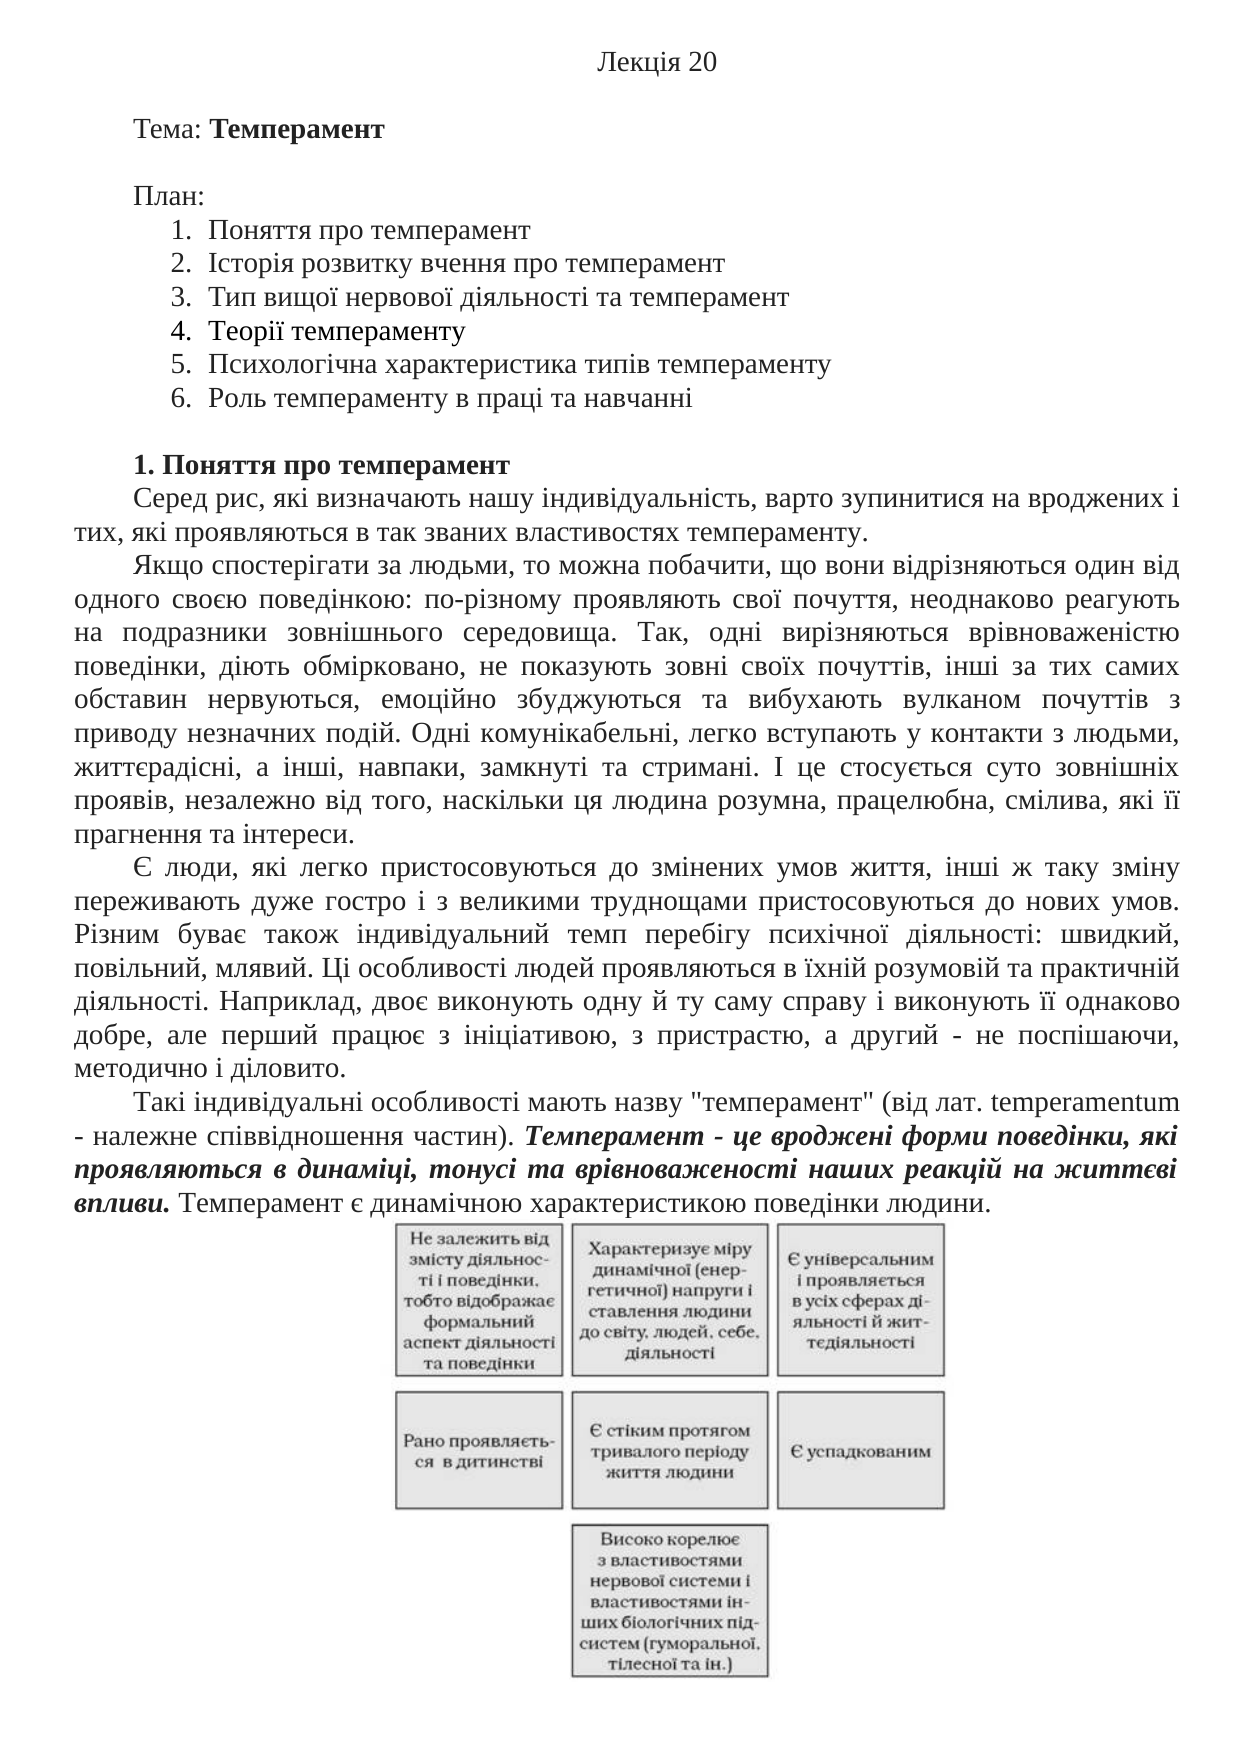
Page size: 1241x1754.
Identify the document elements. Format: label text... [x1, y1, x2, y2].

text 1. Поняття про темперамент [74, 447, 1181, 480]
list Роль темпераменту в праці та навчанні [170, 380, 1181, 413]
text План: [74, 178, 1181, 212]
list Теорії темпераменту [170, 313, 1181, 346]
text Лекція 20 [74, 44, 1181, 78]
text Серед рис, які визначають нашу індивідуальність, варто зупинитися на вроджених і тих, які проявляються в так званих властивостях темпераменту. [74, 480, 1181, 547]
text Тема: Темперамент [74, 111, 1181, 145]
text Такі індивідуальні особливості мають назву "темперамент" (від лат. temperamentum - належне співвідношення частин). Темперамент - це вроджені форми поведінки, які проявляються в динаміці, тонусі та врівноваженості наших реакцій на життєві впливи. Темперамент є динамічною характеристикою поведінки людини. [74, 1084, 1181, 1218]
list Поняття про темперамент [170, 212, 1181, 246]
picture [360, 1218, 954, 1682]
list Історія розвитку вчення про темперамент [170, 246, 1181, 279]
list Психологічна характеристика типів темпераменту [170, 346, 1181, 380]
text Є люди, які легко пристосовуються до змінених умов життя, інші ж таку зміну переживають дуже гостро і з великими труднощами пристосовуються до нових умов. Різним буває також індивідуальний темп перебігу психічної діяльності: швидкий, повільний, млявий. Ці особливості людей проявляються в їхній розумовій та практичній діяльності. Наприклад, двоє виконують одну й ту саму справу і виконують її однаково добре, але перший працює з ініціативою, з пристрастю, а другий - не поспішаючи, методично і діловито. [74, 849, 1181, 1084]
text Якщо спостерігати за людьми, то можна побачити, що вони відрізняються один від одного своєю поведінкою: по-різному проявляють свої почуття, неоднаково реагують на подразники зовнішнього середовища. Так, одні вирізняються врівноваженістю поведінки, діють обмірковано, не показують зовні своїх почуттів, інші за тих самих обставин нервуються, емоційно збуджуються та вибухають вулканом почуттів з приводу незначних подій. Одні комунікабельні, легко вступають у контакти з людьми, життєрадісні, а інші, навпаки, замкнуті та стримані. І це стосується суто зовнішніх проявів, незалежно від того, наскільки ця людина розумна, працелюбна, смілива, які її прагнення та інтереси. [74, 547, 1181, 849]
list Тип вищої нервової діяльності та темперамент [170, 279, 1181, 313]
